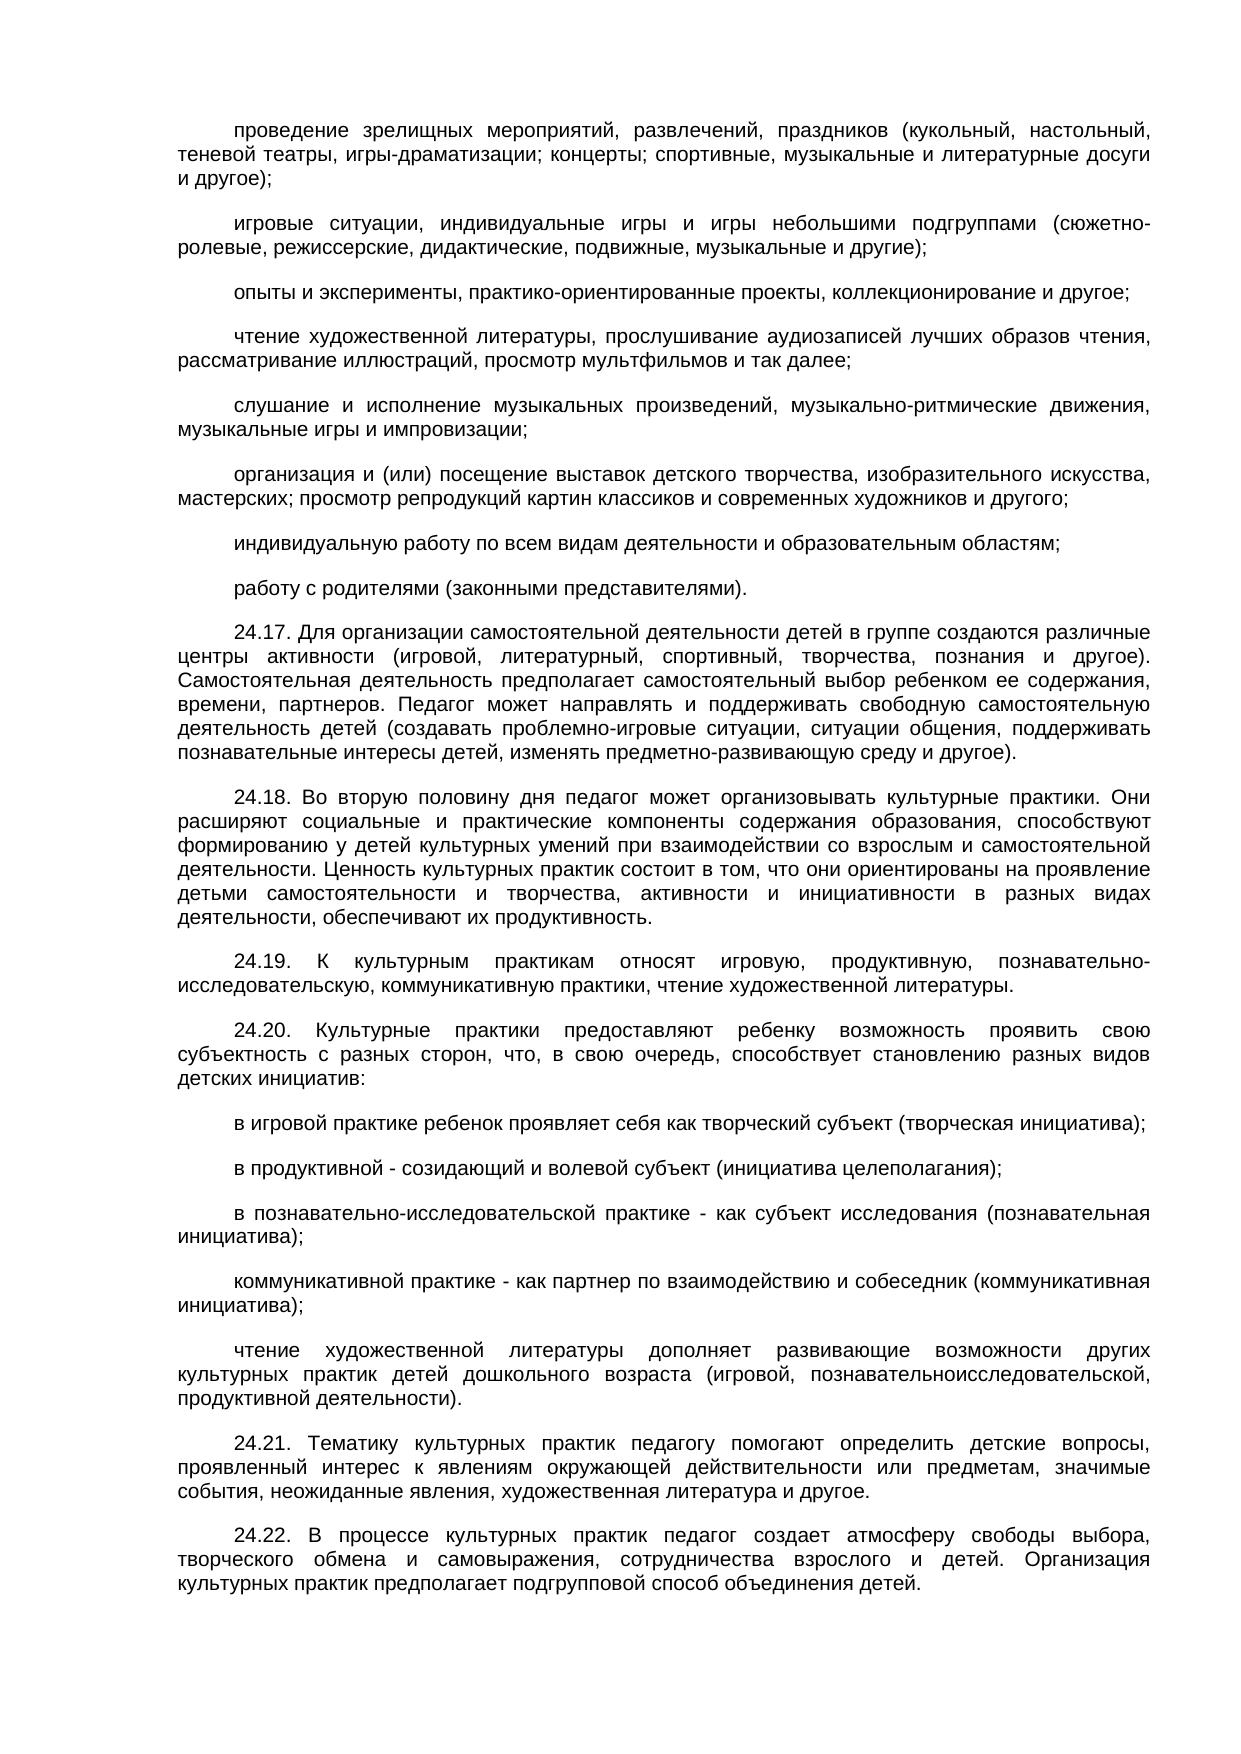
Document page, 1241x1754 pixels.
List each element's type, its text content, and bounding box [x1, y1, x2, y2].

text слушание и исполнение музыкальных произведений, музыкально-ритмические движения, музыкальные игры и импровизации; [177, 393, 1152, 441]
text в игровой практике ребенок проявляет себя как творческий субъект (творческая инициатива); [177, 1111, 1152, 1135]
text 24.19. К культурным практикам относят игровую, продуктивную, познавательно-исследовательскую, коммуникативную практики, чтение художественной литературы. [177, 949, 1152, 997]
text проведение зрелищных мероприятий, развлечений, праздников (кукольный, настольный, теневой театры, игры-драматизации; концерты; спортивные, музыкальные и литературные досуги и другое); [177, 118, 1152, 190]
text чтение художественной литературы, прослушивание аудиозаписей лучших образов чтения, рассматривание иллюстраций, просмотр мультфильмов и так далее; [177, 324, 1152, 372]
text 24.22. В процессе культурных практик педагог создает атмосферу свободы выбора, творческого обмена и самовыражения, сотрудничества взрослого и детей. Организация культурных практик предполагает подгрупповой способ объединения детей. [177, 1523, 1152, 1595]
text 24.21. Тематику культурных практик педагогу помогают определить детские вопросы, проявленный интерес к явлениям окружающей действительности или предметам, значимые события, неожиданные явления, художественная литература и другое. [177, 1431, 1152, 1502]
text опыты и эксперименты, практико-ориентированные проекты, коллекционирование и другое; [177, 279, 1152, 303]
text индивидуальную работу по всем видам деятельности и образовательным областям; [177, 531, 1152, 554]
text 24.20. Культурные практики предоставляют ребенку возможность проявить свою субъектность с разных сторон, что, в свою очередь, способствует становлению разных видов детских инициатив: [177, 1018, 1152, 1090]
text 24.17. Для организации самостоятельной деятельности детей в группе создаются различные центры активности (игровой, литературный, спортивный, творчества, познания и другое). Самостоятельная деятельность предполагает самостоятельный выбор ребенком ее содержания, времени, партнеров. Педагог может направлять и поддерживать свободную самостоятельную деятельность детей (создавать проблемно-игровые ситуации, ситуации общения, поддерживать познавательные интересы детей, изменять предметно-развивающую среду и другое). [177, 620, 1152, 764]
text в познавательно-исследовательской практике - как субъект исследования (познавательная инициатива); [177, 1200, 1152, 1248]
text работу с родителями (законными представителями). [177, 575, 1152, 599]
text в продуктивной - созидающий и волевой субъект (инициатива целеполагания); [177, 1156, 1152, 1179]
text чтение художественной литературы дополняет развивающие возможности других культурных практик детей дошкольного возраста (игровой, познавательноисследовательской, продуктивной деятельности). [177, 1338, 1152, 1410]
text организация и (или) посещение выставок детского творчества, изобразительного искусства, мастерских; просмотр репродукций картин классиков и современных художников и другого; [177, 462, 1152, 510]
text коммуникативной практике - как партнер по взаимодействию и собеседник (коммуникативная инициатива); [177, 1269, 1152, 1317]
text игровые ситуации, индивидуальные игры и игры небольшими подгруппами (сюжетно-ролевые, режиссерские, дидактические, подвижные, музыкальные и другие); [177, 211, 1152, 259]
text 24.18. Во вторую половину дня педагог может организовывать культурные практики. Они расширяют социальные и практические компоненты содержания образования, способствуют формированию у детей культурных умений при взаимодействии со взрослым и самостоятельной деятельности. Ценность культурных практик состоит в том, что они ориентированы на проявление детьми самостоятельности и творчества, активности и инициативности в разных видах деятельности, обеспечивают их продуктивность. [177, 785, 1152, 928]
